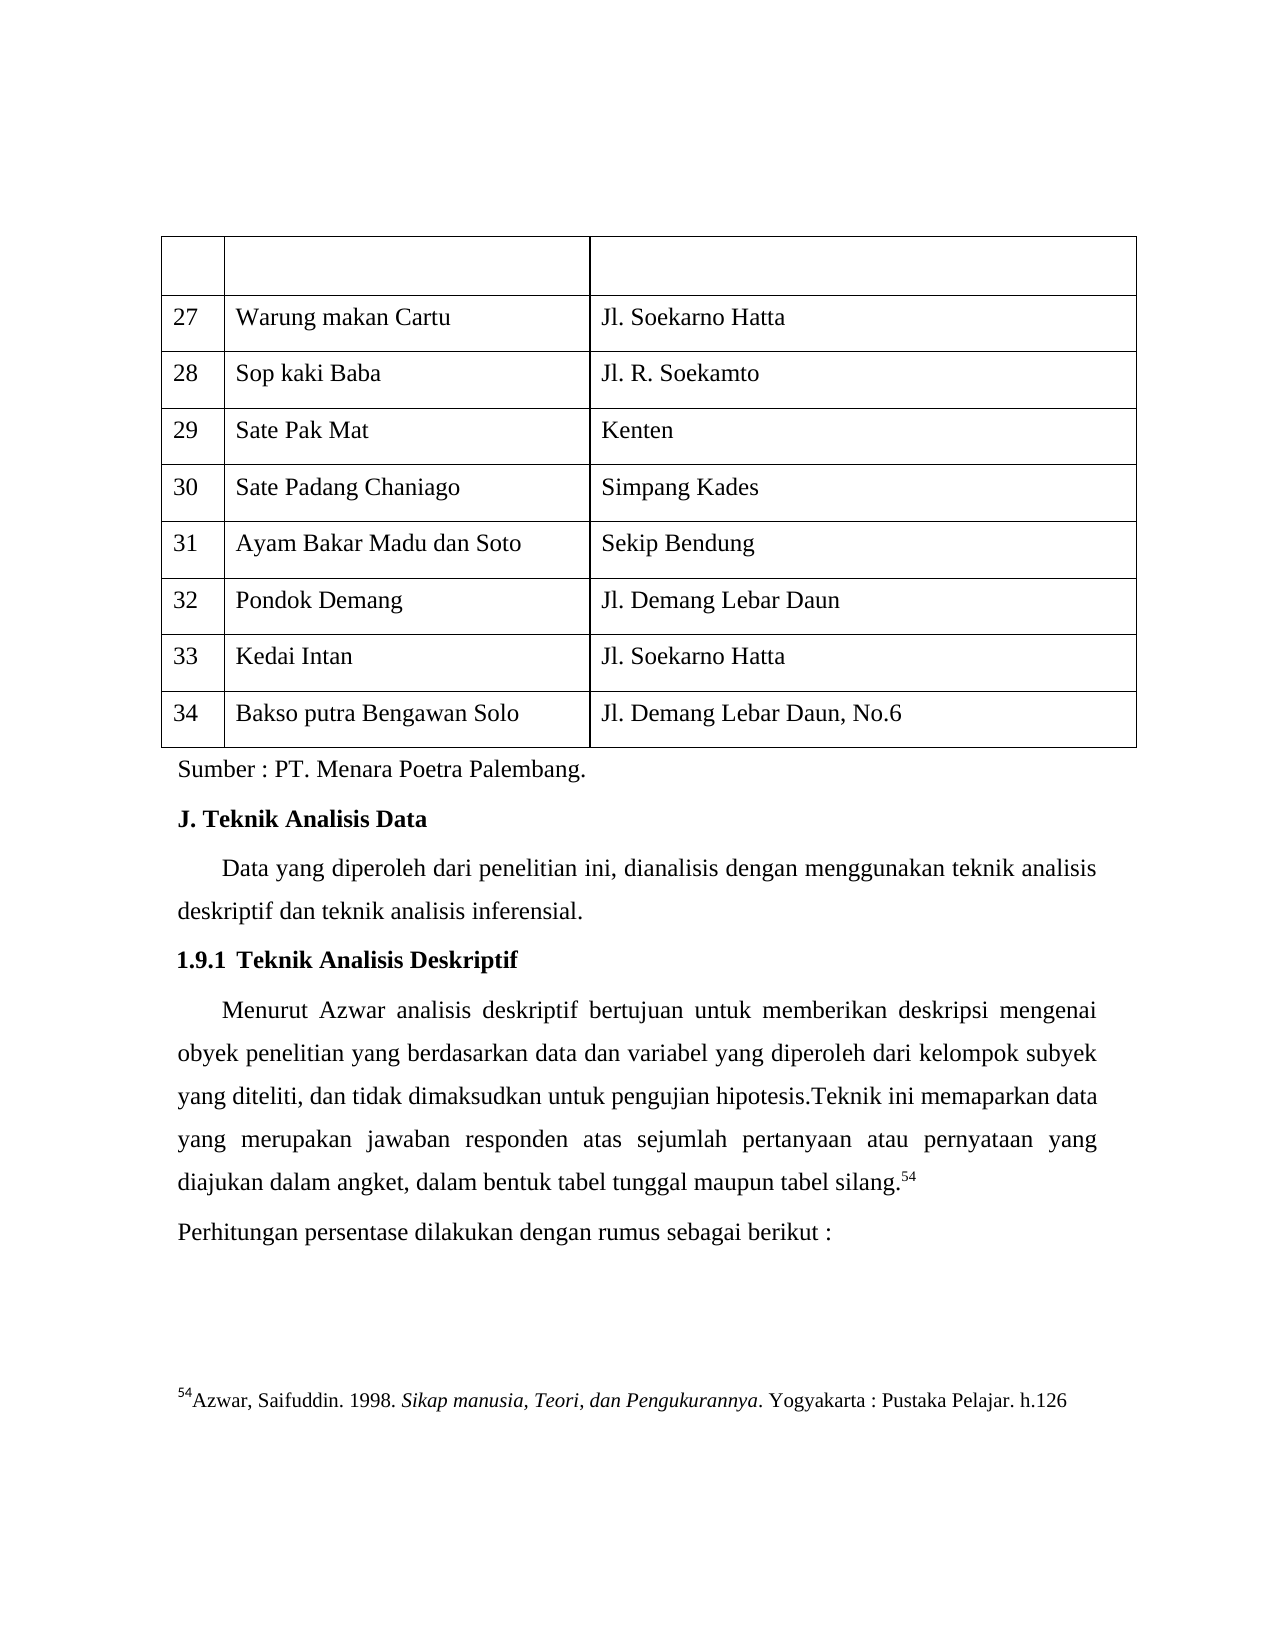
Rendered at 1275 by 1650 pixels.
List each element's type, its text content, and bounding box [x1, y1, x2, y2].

table_cell 28 [162, 352, 224, 408]
table_cell Jl. R. Soekamto [591, 352, 1136, 408]
table_cell Jl. Soekarno Hatta [591, 635, 1136, 691]
table_cell Jl. Soekarno Hatta [591, 296, 1136, 351]
table_cell Kedai Intan [225, 635, 589, 691]
table_cell 27 [162, 296, 224, 351]
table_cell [225, 237, 589, 294]
table_cell Sekip Bendung [591, 522, 1136, 577]
table_cell Sate Pak Mat [225, 409, 589, 464]
table_cell 29 [162, 409, 224, 464]
list J. Teknik Analisis Data [177, 804, 1098, 832]
table_cell 31 [162, 522, 224, 577]
table_cell Kenten [591, 409, 1136, 464]
text Perhitungan persentase dilakukan dengan rumus sebagai berikut : [177, 1217, 1098, 1246]
table_cell Sop kaki Baba [225, 352, 589, 408]
table_cell Pondok Demang [225, 579, 589, 634]
table_cell 33 [162, 635, 224, 691]
text Data yang diperoleh dari penelitian ini, dianalisis dengan menggunakan teknik analisis deskriptif dan teknik analisis inferensial. [177, 853, 1098, 925]
table_cell Warung makan Cartu [225, 296, 589, 351]
table_cell Ayam Bakar Madu dan Soto [225, 522, 589, 577]
table_cell Sate Padang Chaniago [225, 465, 589, 521]
list Teknik Analisis Deskriptif [176, 946, 1098, 974]
table_cell Jl. Demang Lebar Daun, No.6 [591, 692, 1136, 747]
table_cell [591, 237, 1136, 294]
table_cell 32 [162, 579, 224, 634]
table_cell 30 [162, 465, 224, 521]
text Sumber : PT. Menara Poetra Palembang. [177, 754, 1098, 783]
table_cell 34 [162, 692, 224, 747]
table_cell Jl. Demang Lebar Daun [591, 579, 1136, 634]
table_cell 26 [162, 237, 224, 294]
text Menurut Azwar analisis deskriptif bertujuan untuk memberikan deskripsi mengenai obyek penelitian yang berdasarkan data dan variabel yang diperoleh dari kelompok subyek yang diteliti, dan tidak dimaksudkan untuk pengujian hipotesis.Teknik ini memaparkan data yang merupakan jawaban responden atas sejumlah pertanyaan atau pernyataan yang diajukan dalam angket, dalam bentuk tabel tunggal maupun tabel silang. [177, 995, 1098, 1196]
table_cell Bakso putra Bengawan Solo [225, 692, 589, 747]
table_cell Simpang Kades [591, 465, 1136, 521]
